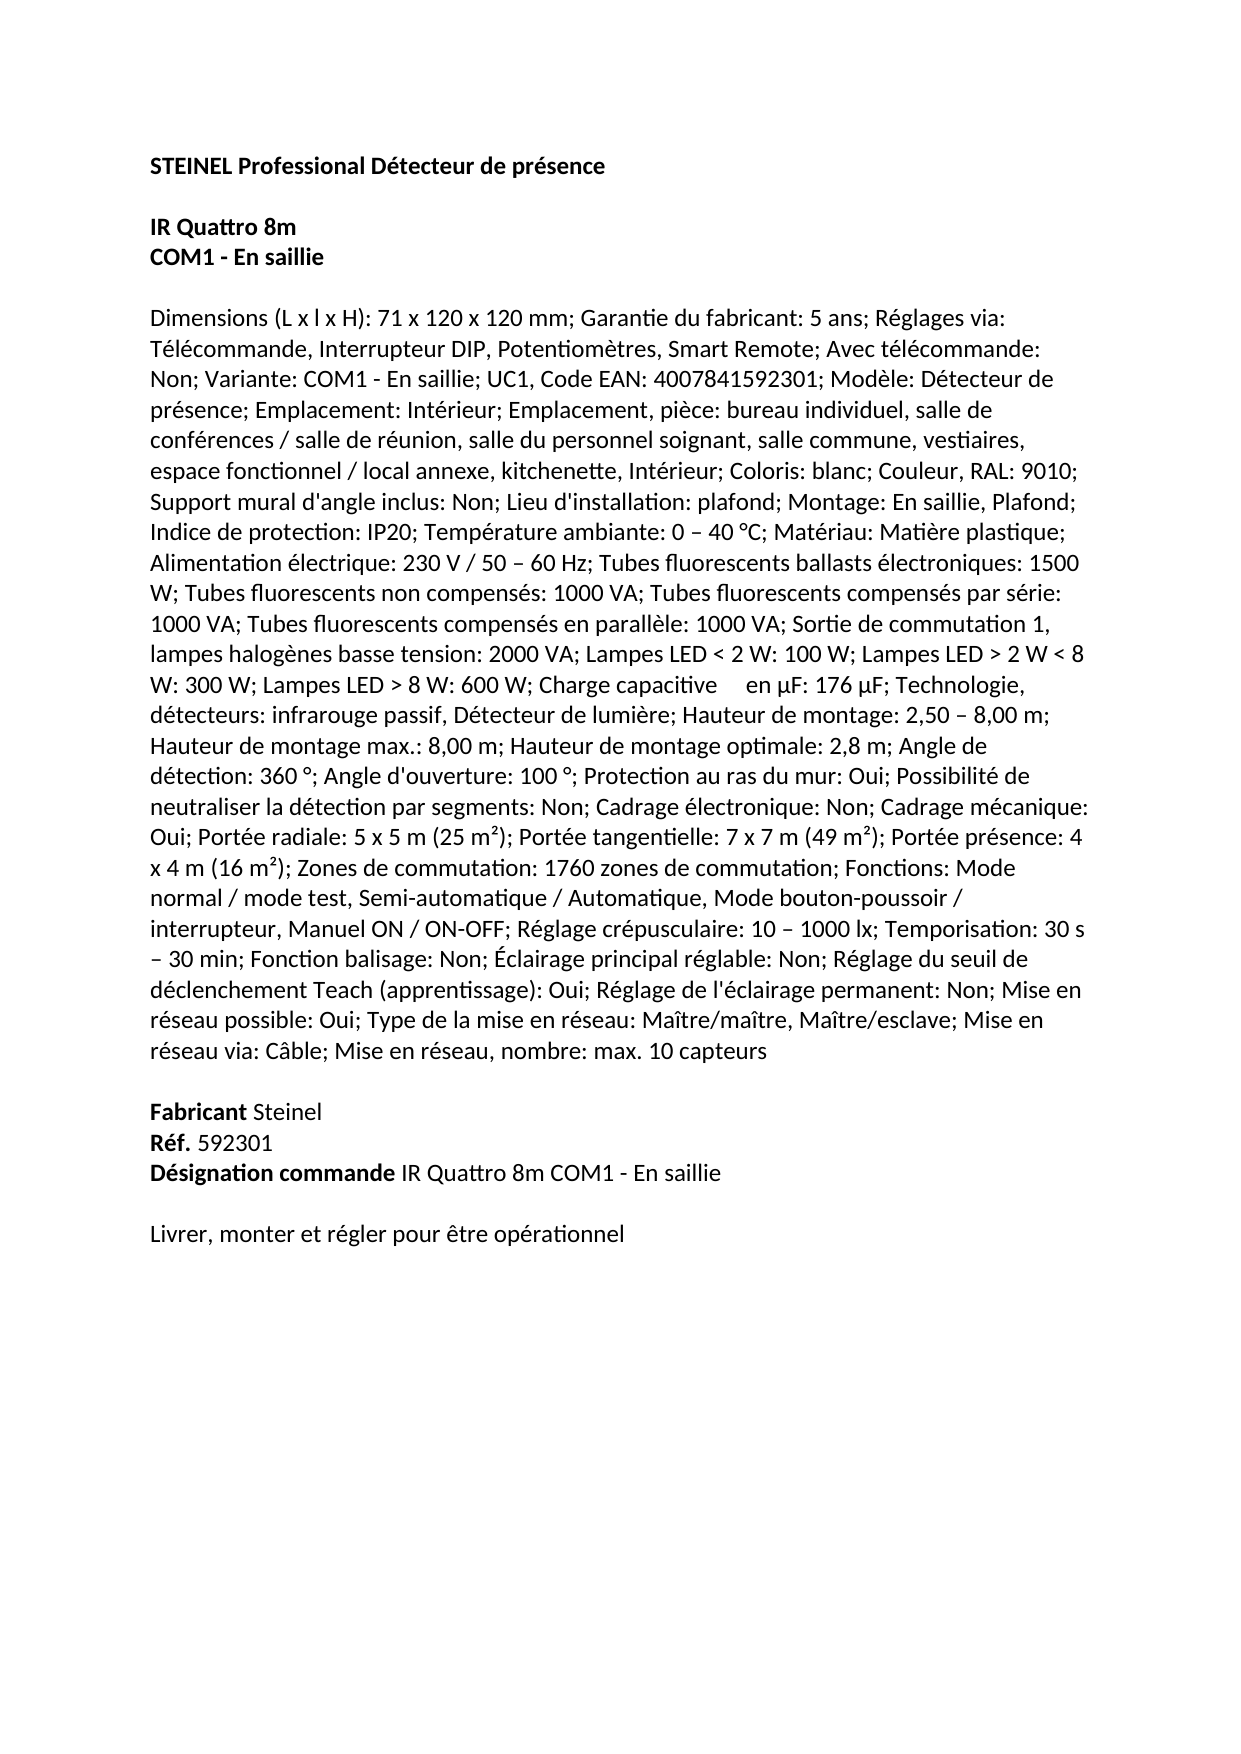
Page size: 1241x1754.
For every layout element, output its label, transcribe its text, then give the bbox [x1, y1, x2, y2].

text Dimensions (L x l x H): 71 x 120 x 120 mm; Garantie du fabricant: 5 ans; Réglages via: Télécommande, Interrupteur DIP, Potentiomètres, Smart Remote; Avec télécommande: Non; Variante: COM1 - En saillie; UC1, Code EAN: 4007841592301; Modèle: Détecteur de présence; Emplacement: Intérieur; Emplacement, pièce: bureau individuel, salle de conférences / salle de réunion, salle du personnel soignant, salle commune, vestiaires, espace fonctionnel / local annexe, kitchenette, Intérieur; Coloris: blanc; Couleur, RAL: 9010; Support mural d'angle inclus: Non; Lieu d'installation: plafond; Montage: En saillie, Plafond; Indice de protection: IP20; Température ambiante: 0 – 40 °C; Matériau: Matière plastique; Alimentation électrique: 230 V / 50 – 60 Hz; Tubes fluorescents ballasts électroniques: 1500 W; Tubes fluorescents non compensés: 1000 VA; Tubes fluorescents compensés par série: 1000 VA; Tubes fluorescents compensés en parallèle: 1000 VA; Sortie de commutation 1, lampes halogènes basse tension: 2000 VA; Lampes LED < 2 W: 100 W; Lampes LED > 2 W < 8 W: 300 W; Lampes LED > 8 W: 600 W; Charge capacitive en μF: 176 µF; Technologie, détecteurs: infrarouge passif, Détecteur de lumière; Hauteur de montage: 2,50 – 8,00 m; Hauteur de montage max.: 8,00 m; Hauteur de montage optimale: 2,8 m; Angle de détection: 360 °; Angle d'ouverture: 100 °; Protection au ras du mur: Oui; Possibilité de neutraliser la détection par segments: Non; Cadrage électronique: Non; Cadrage mécanique: Oui; Portée radiale: 5 x 5 m (25 m²); Portée tangentielle: 7 x 7 m (49 m²); Portée présence: 4 x 4 m (16 m²); Zones de commutation: 1760 zones de commutation; Fonctions: Mode normal / mode test, Semi-automatique / Automatique, Mode bouton-poussoir / interrupteur, Manuel ON / ON-OFF; Réglage crépusculaire: 10 – 1000 lx; Temporisation: 30 s – 30 min; Fonction balisage: Non; Éclairage principal réglable: Non; Réglage du seuil de déclenchement Teach (apprentissage): Oui; Réglage de l'éclairage permanent: Non; Mise en réseau possible: Oui; Type de la mise en réseau: Maître/maître, Maître/esclave; Mise en réseau via: Câble; Mise en réseau, nombre: max. 10 capteurs [150, 303, 1090, 1066]
text Livrer, monter et régler pour être opérationnel [150, 1218, 1090, 1249]
text Fabricant Steinel [150, 1096, 1090, 1127]
text COM1 - En saillie [150, 242, 1090, 272]
text Réf. 592301 [150, 1127, 1090, 1157]
text STEINEL Professional Détecteur de présence [150, 150, 1090, 181]
text Désignation commande IR Quattro 8m COM1 - En saillie [150, 1157, 1090, 1188]
text IR Quattro 8m [150, 211, 1090, 242]
